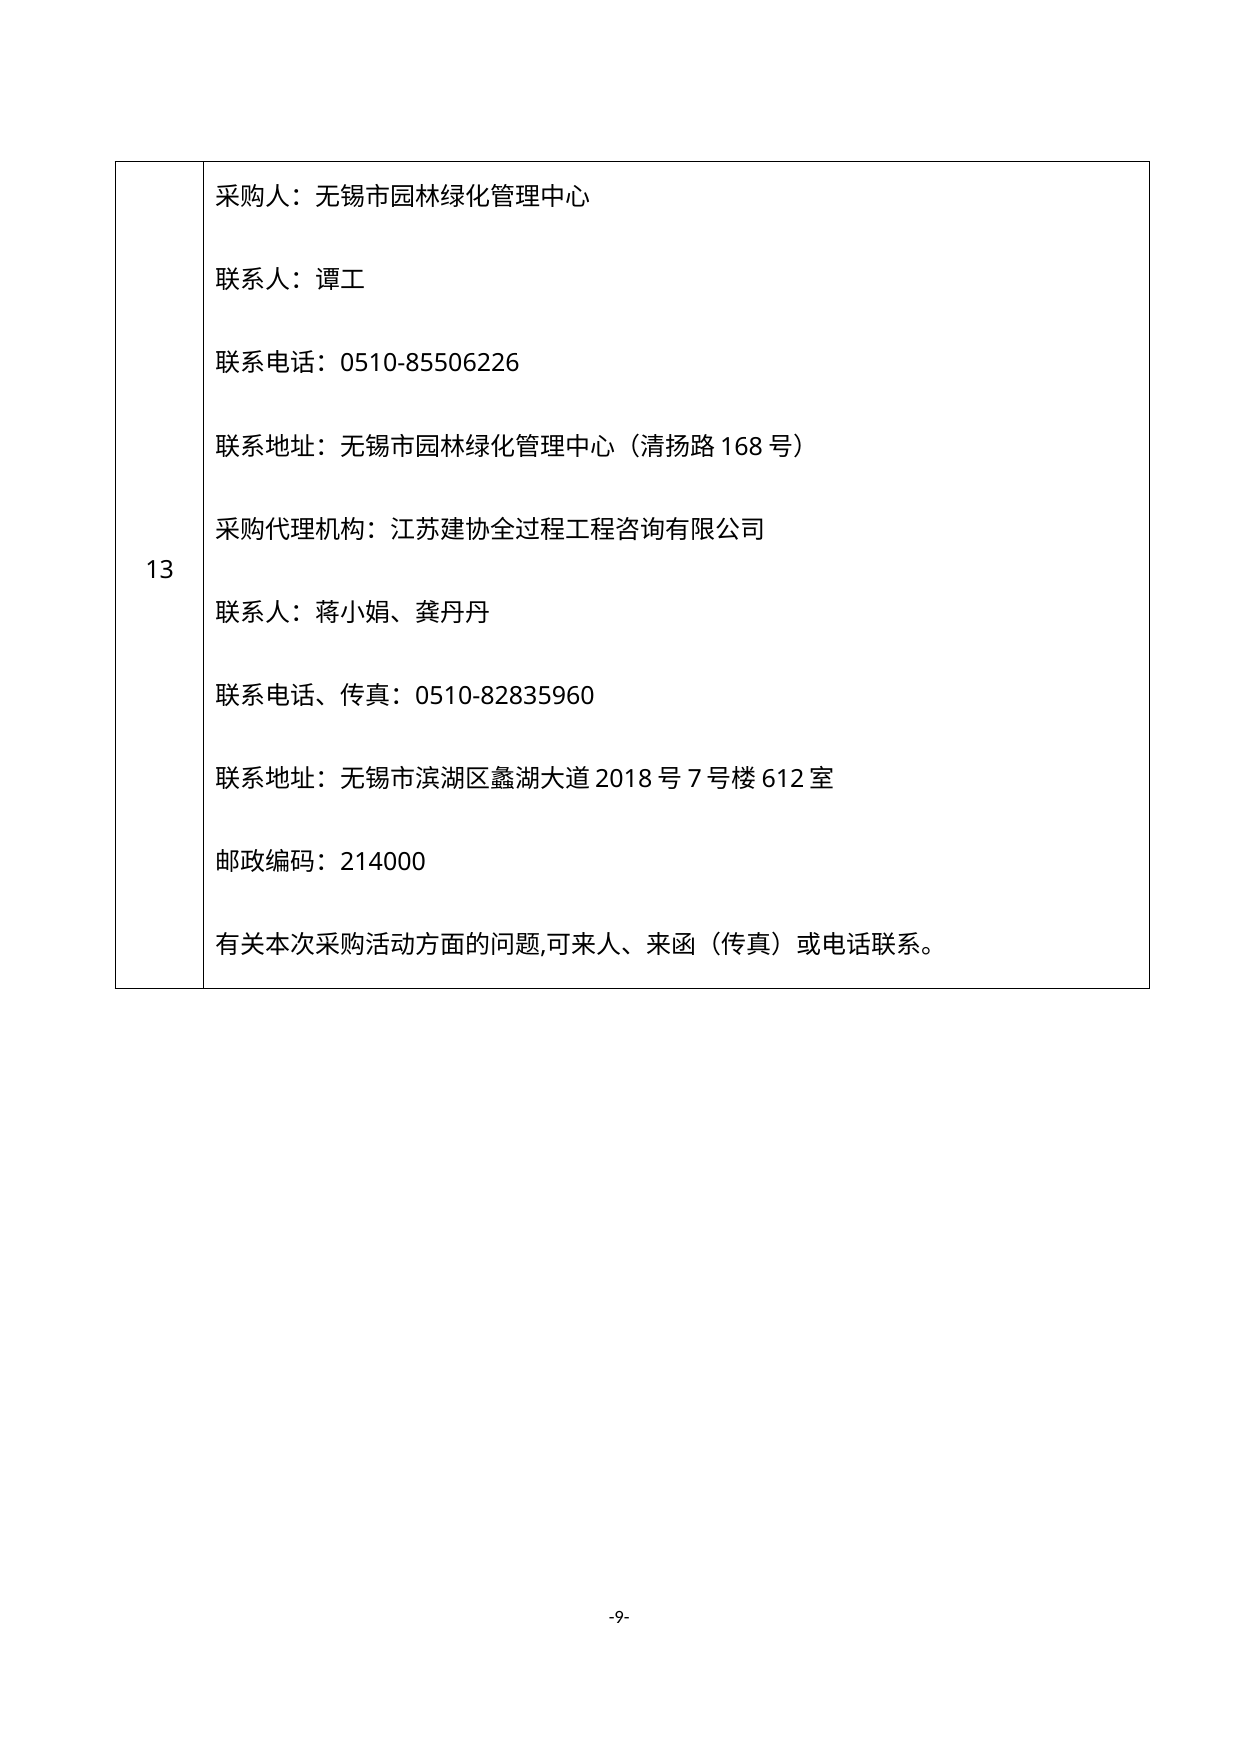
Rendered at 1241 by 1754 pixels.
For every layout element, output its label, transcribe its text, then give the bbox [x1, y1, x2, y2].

table_cell 采购人：无锡市园林绿化管理中心 联系人：谭工 联系电话：0510-85506226 联系地址：无锡市园林绿化管理中心（清扬路168号） 采购代理机构：江苏建协全过程工程咨询有限公司 联系人：蒋小娟、龚丹丹 联系电话、传真：0510-82835960 联系地址：无锡市滨湖区蠡湖大道2018号7号楼612室 邮政编码：214000 有关本次采购活动方面的问题,可来人、来函（传真）或电话联系。 [204, 162, 1149, 988]
table_cell 13 [116, 162, 203, 988]
